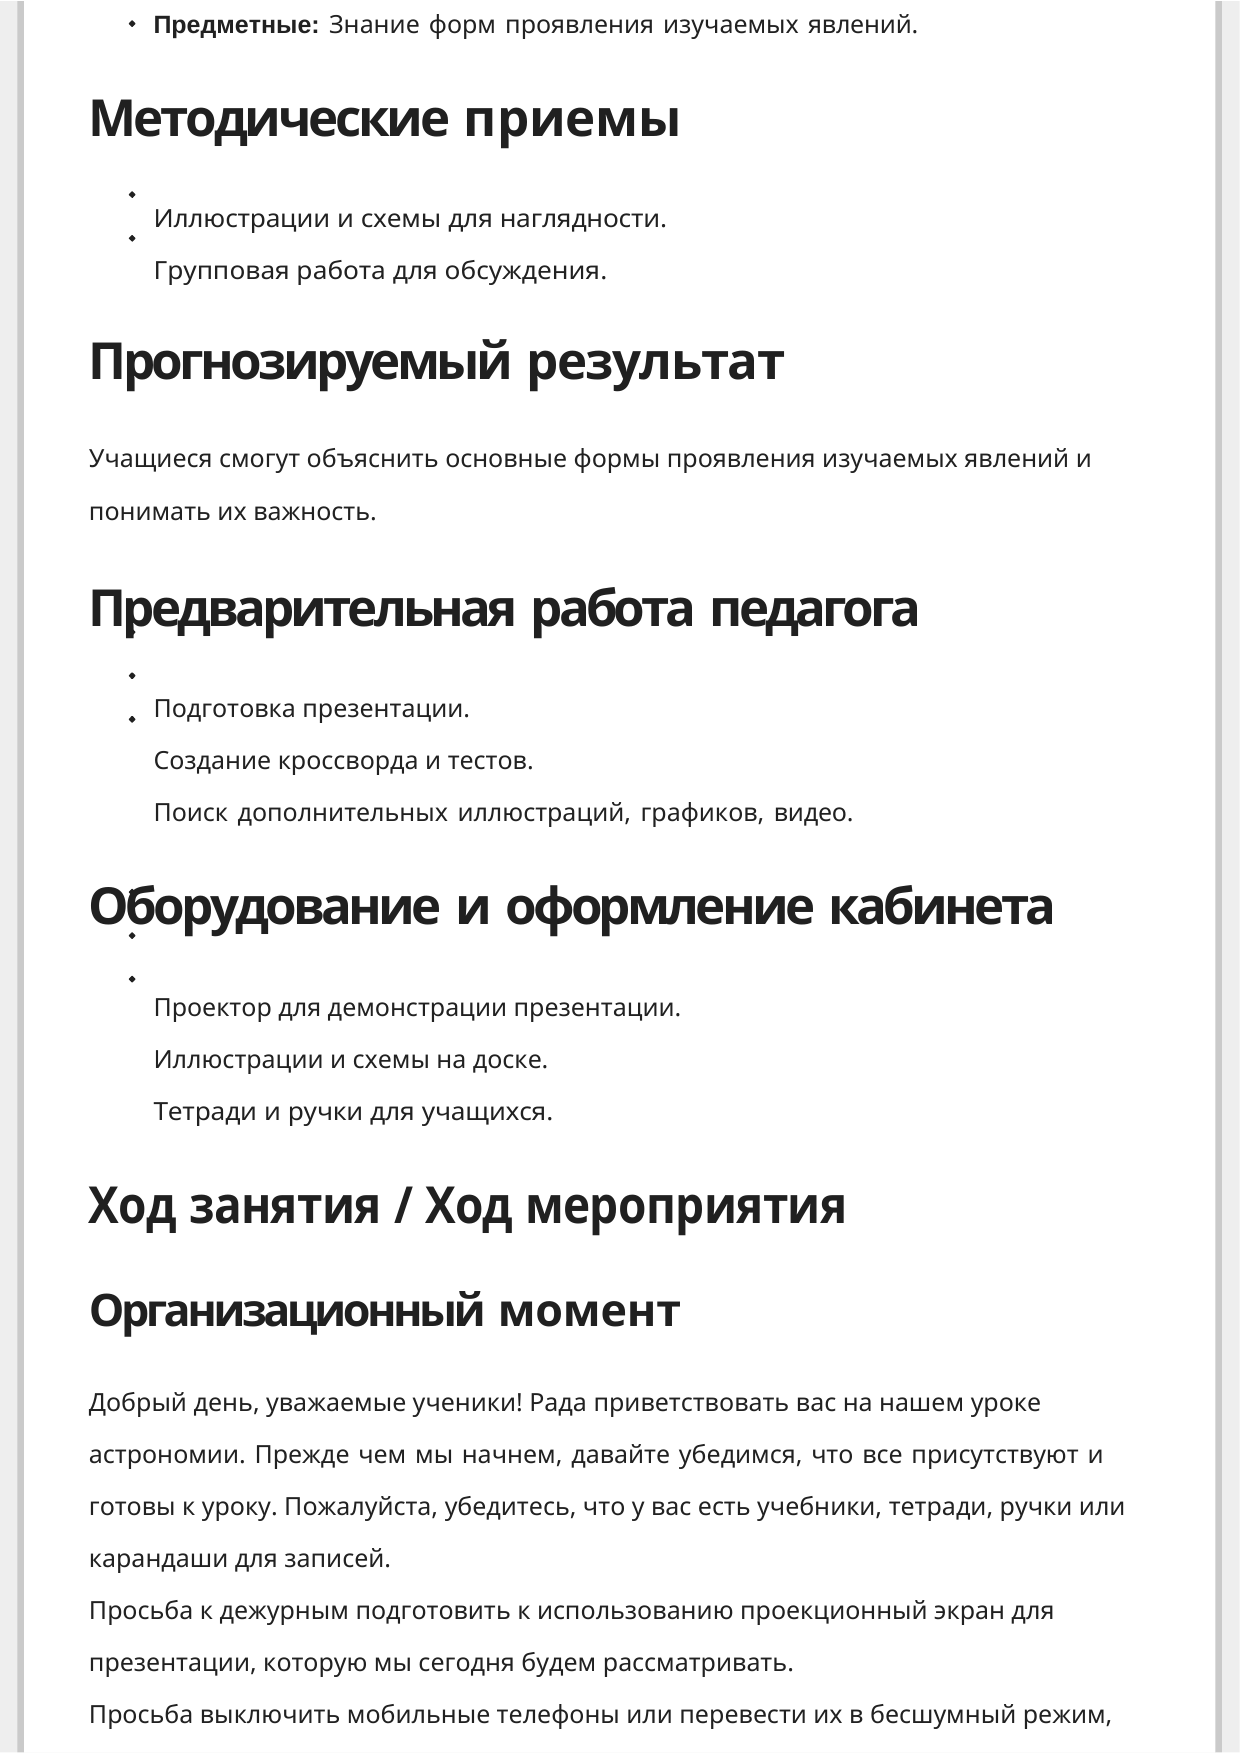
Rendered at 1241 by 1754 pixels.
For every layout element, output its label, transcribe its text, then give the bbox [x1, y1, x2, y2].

text Подготовка презентации. Создание кроссворда и тестов. [153, 690, 559, 777]
text Добрый день, уважаемые ученики! Рада приветствовать вас на нашем уроке астрономии. Прежде чем мы начнем, давайте убедимся, что все присутствуют и готовы к уроку. Пожалуйста, убедитесь, что у вас есть учебники, тетради, ручки или карандаши для записей. [89, 1384, 1149, 1575]
subtitle Организационный момент [89, 1278, 1240, 1339]
subtitle Предварительная работа педагога [89, 572, 1240, 641]
text Учащиеся смогут объяснить основные формы проявления изучаемых явлений и понимать их важность. [89, 441, 1133, 527]
subtitle Ход занятия / Ход мероприятия [89, 1169, 1240, 1239]
text Проектор для демонстрации презентации. Иллюстрации и схемы на доске. [153, 990, 759, 1076]
text Иллюстрации и схемы для наглядности. Групповая работа для обсуждения. [153, 200, 759, 287]
text Просьба к дежурным подготовить к использованию проекционный экран для презентации, которую мы сегодня будем рассматривать. [89, 1593, 1133, 1679]
subtitle Прогнозируемый результат [89, 325, 1240, 394]
text Поиск дополнительных иллюстраций, графиков, видео. [153, 794, 1240, 829]
subtitle Методические приемы [89, 82, 1240, 151]
text Предметные: Знание форм проявления изучаемых явлений. [153, 7, 1240, 41]
text Тетради и ручки для учащихся. [153, 1094, 1240, 1128]
subtitle Оборудование и оформление кабинета [89, 870, 1240, 939]
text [89, 1697, 1121, 1731]
